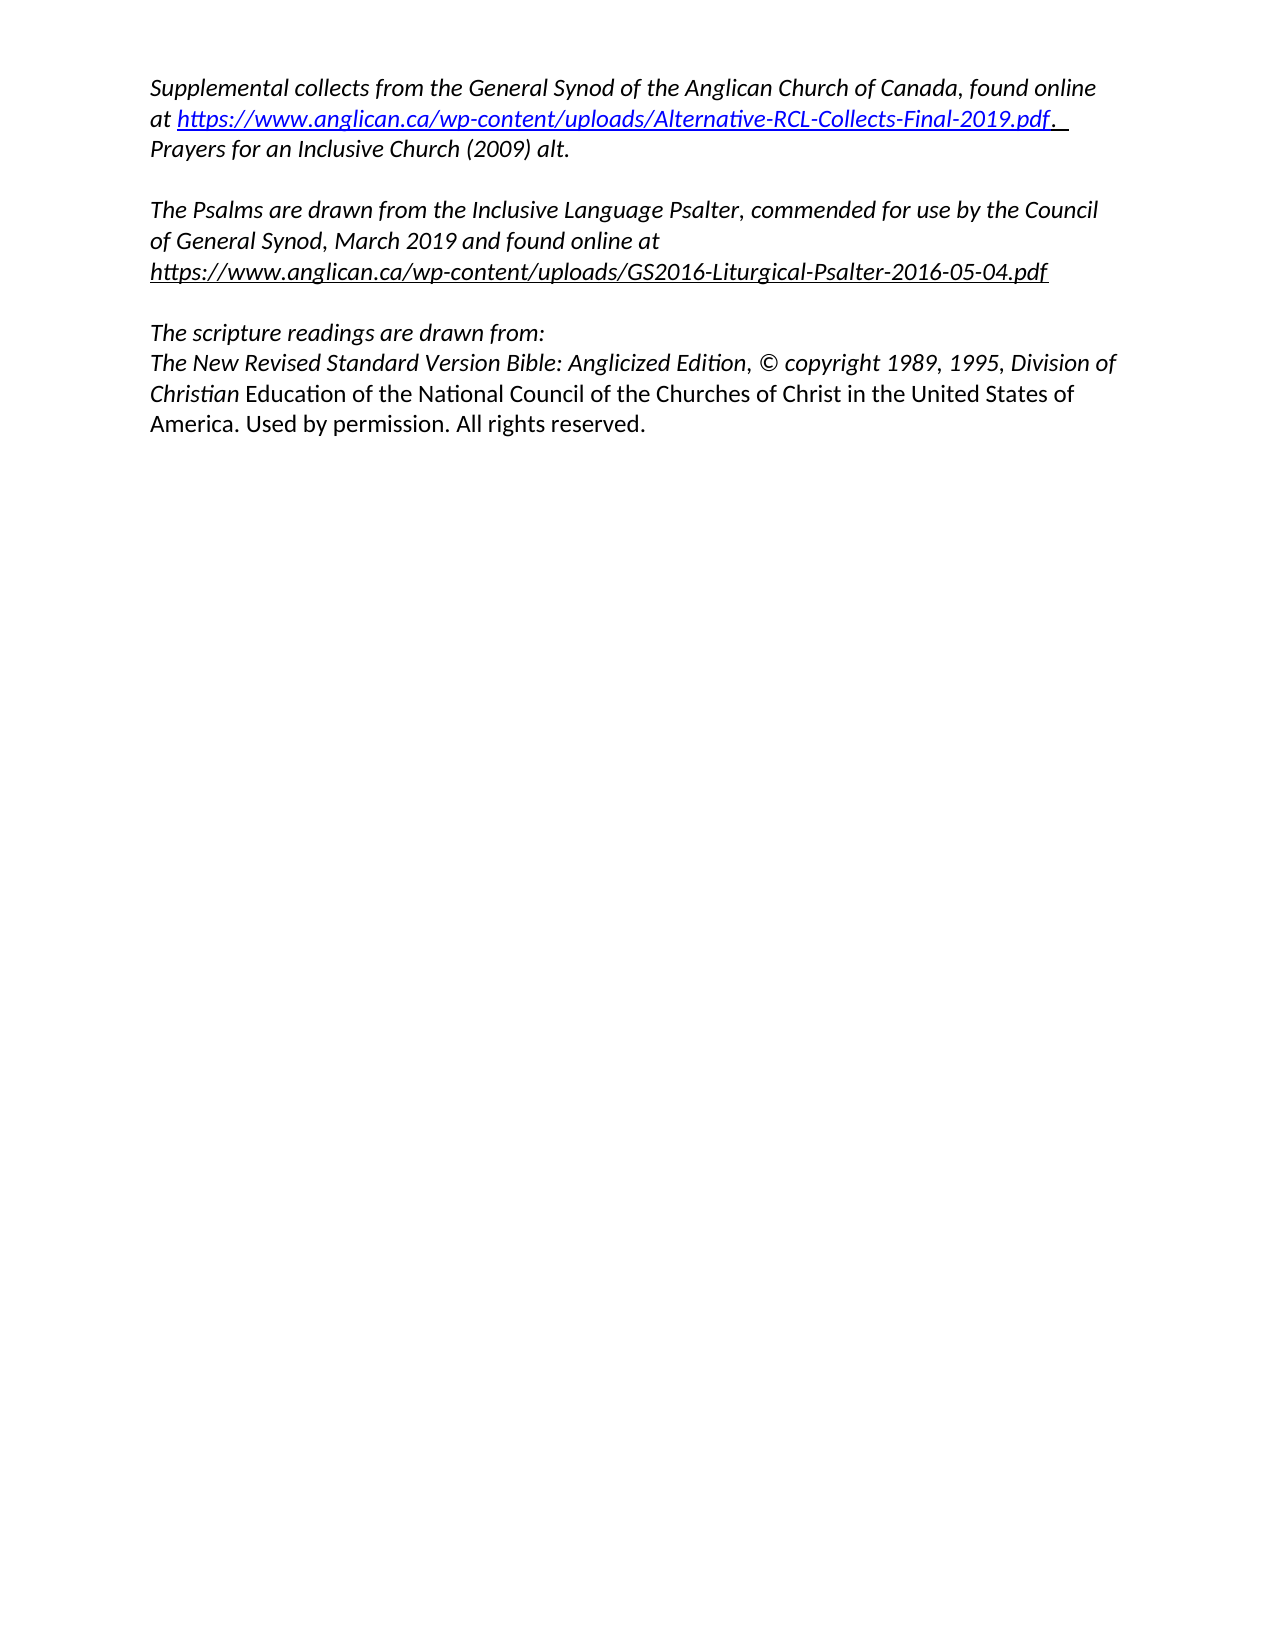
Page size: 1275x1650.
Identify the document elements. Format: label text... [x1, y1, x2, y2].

text Supplemental collects from the General Synod of the Anglican Church of Canada, found online at https://www.anglican.ca/wp-content/uploads/Alternative-RCL-Collects-Final-2019.pdf. Prayers for an Inclusive Church (2009) alt. [150, 73, 1125, 164]
text The scripture readings are drawn from: [150, 317, 1125, 347]
text The New Revised Standard Version Bible: Anglicized Edition, © copyright 1989, 1995, Division of Christian Education of the National Council of the Churches of Christ in the United States of America. Used by permission. All rights reserved. [658, 347, 1125, 439]
text The Psalms are drawn from the Inclusive Language Psalter, commended for use by the Council of General Synod, March 2019 and found online at https://www.anglican.ca/wp-content/uploads/GS2016-Liturgical-Psalter-2016-05-04.pdf [150, 195, 1125, 286]
